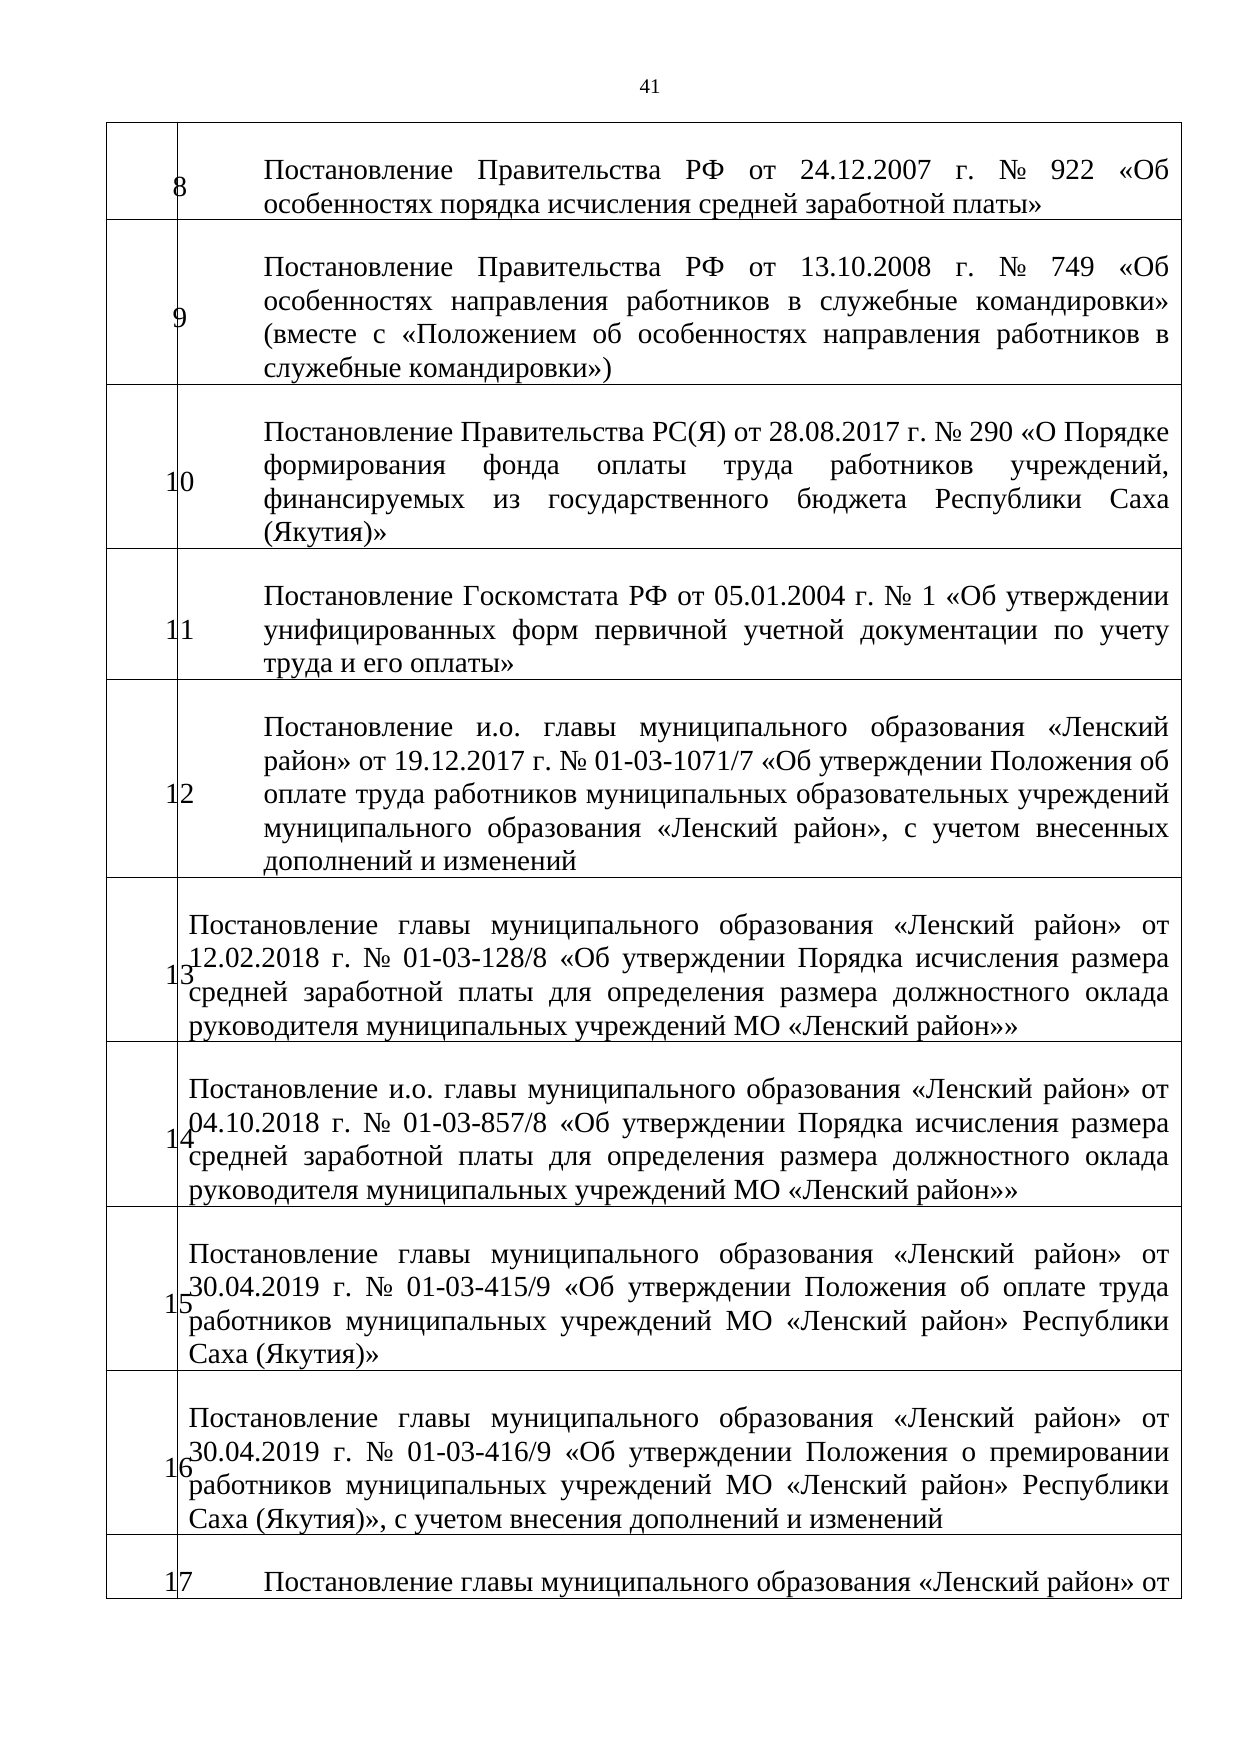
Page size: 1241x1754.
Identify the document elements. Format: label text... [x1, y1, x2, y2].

table_cell Постановление Правительства РС(Я) от 28.08.2017 г. № 290 «О Порядке формирования фонда оплаты труда работников учреждений, финансируемых из государственного бюджета Республики Саха (Якутия)» [178, 385, 1181, 548]
table_cell 9 [107, 220, 177, 384]
table_cell 13 [107, 878, 177, 1041]
table_cell 16 [107, 1371, 177, 1534]
table_cell Постановление главы муниципального образования «Ленский район» от 30.04.2019 г. № 01-03-416/9 «Об утверждении Положения о премировании работников муниципальных учреждений МО «Ленский район» Республики Саха (Якутия)», с учетом внесения дополнений и изменений [178, 1371, 1181, 1534]
table_cell 14 [107, 1042, 177, 1206]
table_cell 17 [107, 1535, 177, 1598]
table_cell Постановление Госкомстата РФ от 05.01.2004 г. № 1 «Об утверждении унифицированных форм первичной учетной документации по учету труда и его оплаты» [178, 549, 1181, 679]
table_cell 12 [107, 680, 177, 877]
table_cell 11 [107, 549, 177, 679]
table_cell Постановление Правительства РФ от 13.10.2008 г. № 749 «Об особенностях направления работников в служебные командировки» (вместе с «Положением об особенностях направления работников в служебные командировки») [178, 220, 1181, 384]
table_cell 8 [107, 123, 177, 219]
table_cell Постановление Правительства РФ от 24.12.2007 г. № 922 «Об особенностях порядка исчисления средней заработной платы» [178, 123, 1181, 219]
table_cell Постановление главы муниципального образования «Ленский район» от 12.02.2018 г. № 01-03-128/8 «Об утверждении Порядка исчисления размера средней заработной платы для определения размера должностного оклада руководителя муниципальных учреждений МО «Ленский район»» [178, 878, 1181, 1041]
table_cell Постановление и.о. главы муниципального образования «Ленский район» от 19.12.2017 г. № 01-03-1071/7 «Об утверждении Положения об оплате труда работников муниципальных образовательных учреждений муниципального образования «Ленский район», с учетом внесенных дополнений и изменений [178, 680, 1181, 877]
table_cell Постановление главы муниципального образования «Ленский район» от 30.04.2019 г. № 01-03-415/9 «Об утверждении Положения об оплате труда работников муниципальных учреждений МО «Ленский район» Республики Саха (Якутия)» [178, 1207, 1181, 1370]
table_cell 15 [107, 1207, 177, 1370]
table_cell 10 [107, 385, 177, 548]
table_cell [178, 1535, 1181, 1598]
table_cell Постановление и.о. главы муниципального образования «Ленский район» от 04.10.2018 г. № 01-03-857/8 «Об утверждении Порядка исчисления размера средней заработной платы для определения размера должностного оклада руководителя муниципальных учреждений МО «Ленский район»» [178, 1042, 1181, 1206]
